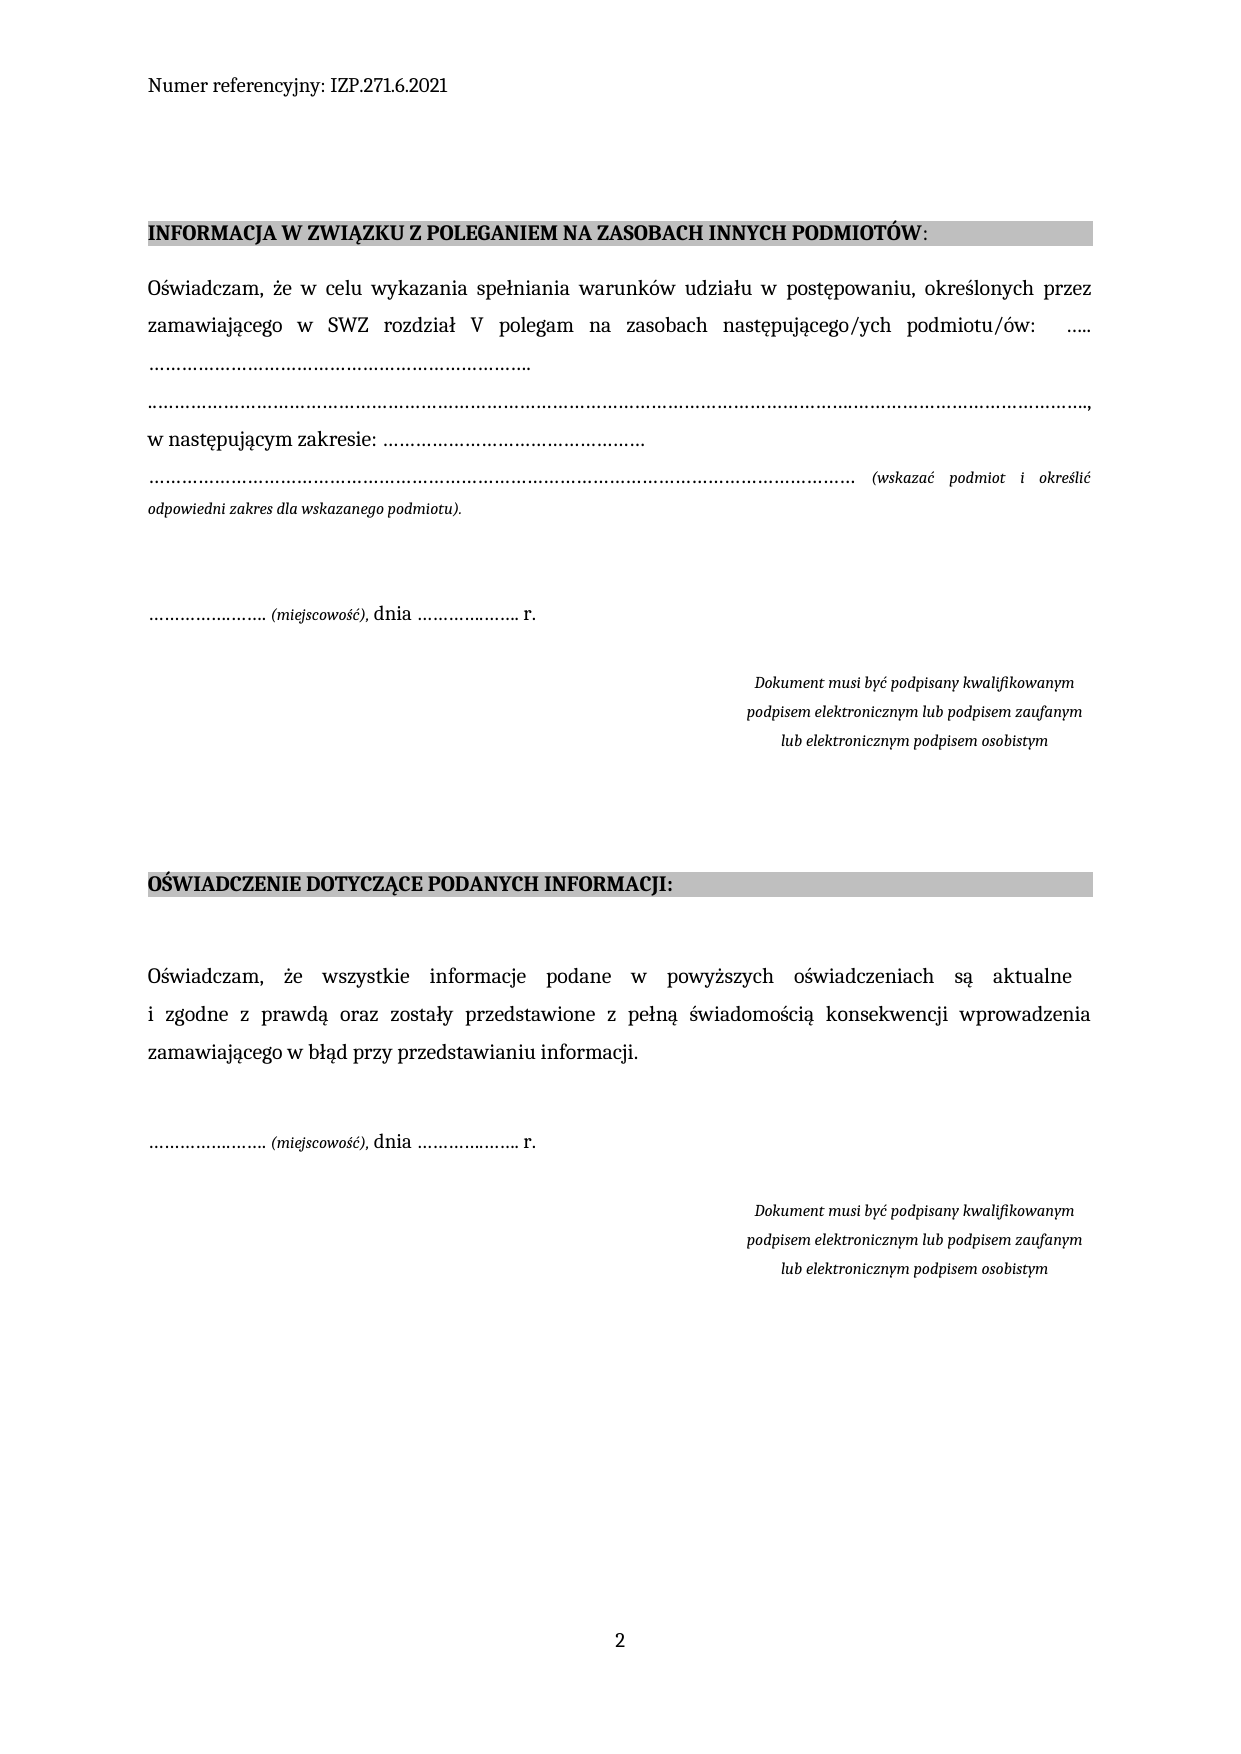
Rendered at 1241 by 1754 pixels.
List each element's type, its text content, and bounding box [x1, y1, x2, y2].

text INFORMACJA W ZWIĄZKU Z POLEGANIEM NA ZASOBACH INNYCH PODMIOTÓW: [148, 221, 1093, 246]
text ………………………………………………………………………………………………………………… (wskazać podmiot i określić odpowiedni zakres dla wskazanego podmiotu). [148, 464, 1093, 518]
text ..……………………………………………………………………………………………………………….……………………………………., w następującym zakresie: ………………………………………… [148, 389, 1093, 452]
text Oświadczam, że w celu wykazania spełniania warunków udziału w postępowaniu, określonych przez zamawiającego w SWZ rozdział V polegam na zasobach następującego/ych podmiotu/ów: …..……………………………………………………………. [148, 275, 1093, 376]
text OŚWIADCZENIE DOTYCZĄCE PODANYCH INFORMACJI: [148, 872, 1093, 897]
text …………….……. (miejscowość), dnia ………….……. r. [148, 602, 1093, 626]
text …………….……. (miejscowość), dnia ………….……. r. [148, 1130, 1093, 1154]
text Dokument musi być podpisany kwalifikowanym podpisem elektronicznym lub podpisem zaufanym lub elektronicznym podpisem osobistym [738, 673, 1093, 750]
text Dokument musi być podpisany kwalifikowanym podpisem elektronicznym lub podpisem zaufanym lub elektronicznym podpisem osobistym [738, 1202, 1093, 1278]
text Oświadczam, że wszystkie informacje podane w powyższych oświadczeniach są aktualne i zgodne z prawdą oraz zostały przedstawione z pełną świadomością konsekwencji wprowadzenia zamawiającego w błąd przy przedstawianiu informacji. [148, 964, 1093, 1065]
